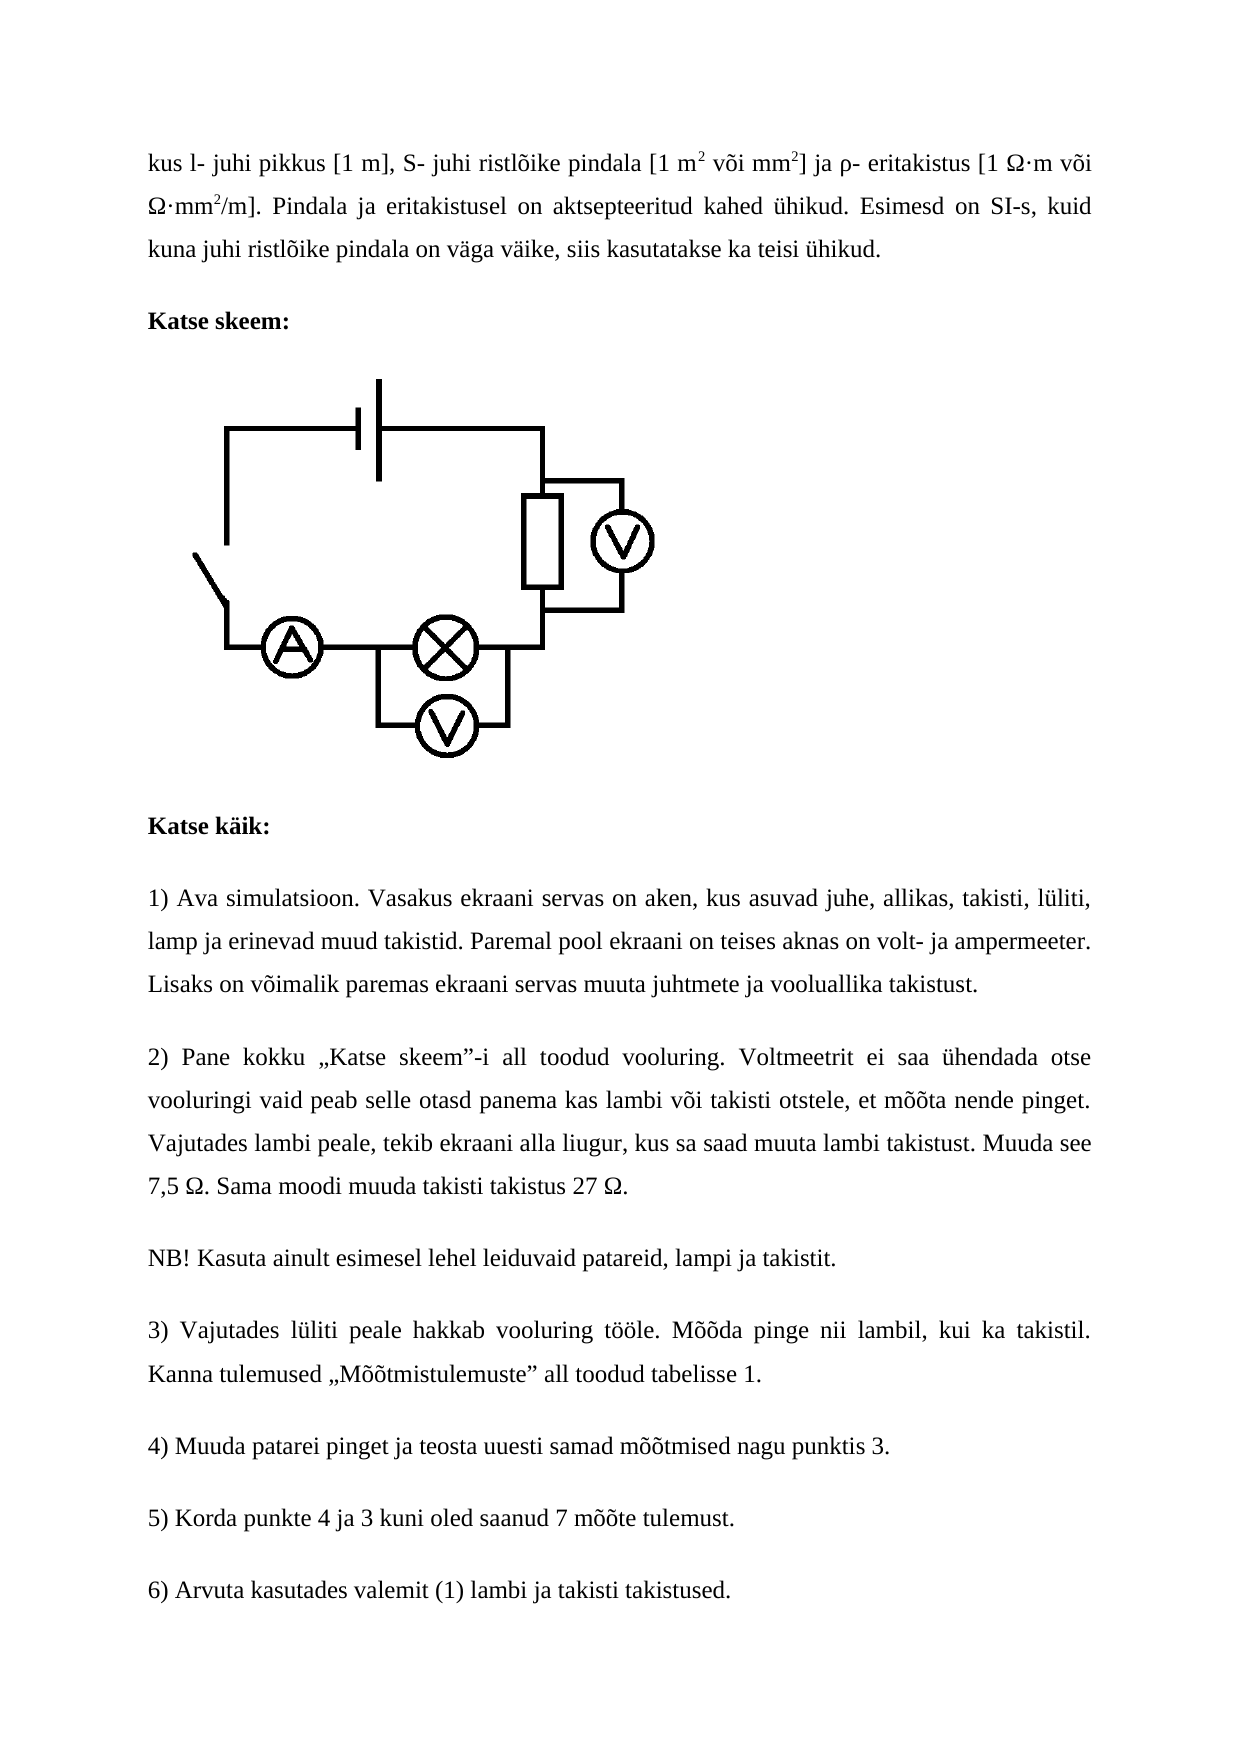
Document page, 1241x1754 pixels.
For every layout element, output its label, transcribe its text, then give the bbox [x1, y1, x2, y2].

text 2) Pane kokku „Katse skeem”-i all toodud vooluring. Voltmeetrit ei saa ühendada otse vooluringi vaid peab selle otasd panema kas lambi või takisti otstele, et mõõta nende pinget. Vajutades lambi peale, tekib ekraani alla liugur, kus sa saad muuta lambi takistust. Muuda see 7,5 Ω. Sama moodi muuda takisti takistus 27 Ω. [148, 1042, 1093, 1200]
text 1) Ava simulatsioon. Vasakus ekraani servas on aken, kus asuvad juhe, allikas, takisti, lüliti, lamp ja erinevad muud takistid. Paremal pool ekraani on teises aknas on volt- ja ampermeeter. Lisaks on võimalik paremas ekraani servas muuta juhtmete ja vooluallika takistust. [148, 883, 1093, 998]
picture [147, 378, 666, 768]
text Katse käik: [148, 811, 1093, 839]
text 3) Vajutades lüliti peale hakkab vooluring tööle. Mõõda pinge nii lambil, kui ka takistil. Kanna tulemused „Mõõtmistulemuste” all toodud tabelisse 1. [148, 1316, 1093, 1387]
text kus l- juhi pikkus [1 m], S- juhi ristlõike pindala [1 m2 või mm2] ja ρ- eritakistus [1 Ω·m või Ω·mm2/m]. Pindala ja eritakistusel on aktsepteeritud kahed ühikud. Esimesd on SI-s, kuid kuna juhi ristlõike pindala on väga väike, siis kasutatakse ka teisi ühikud. [148, 148, 1093, 263]
text 6) Arvuta kasutades valemit (1) lambi ja takisti takistused. [148, 1576, 1093, 1604]
text Katse skeem: [148, 306, 1093, 335]
text NB! Kasuta ainult esimesel lehel leiduvaid patareid, lampi ja takistit. [148, 1243, 1093, 1272]
text 5) Korda punkte 4 ja 3 kuni oled saanud 7 mõõte tulemust. [148, 1503, 1093, 1532]
text 4) Muuda patarei pinget ja teosta uuesti samad mõõtmised nagu punktis 3. [148, 1431, 1093, 1460]
